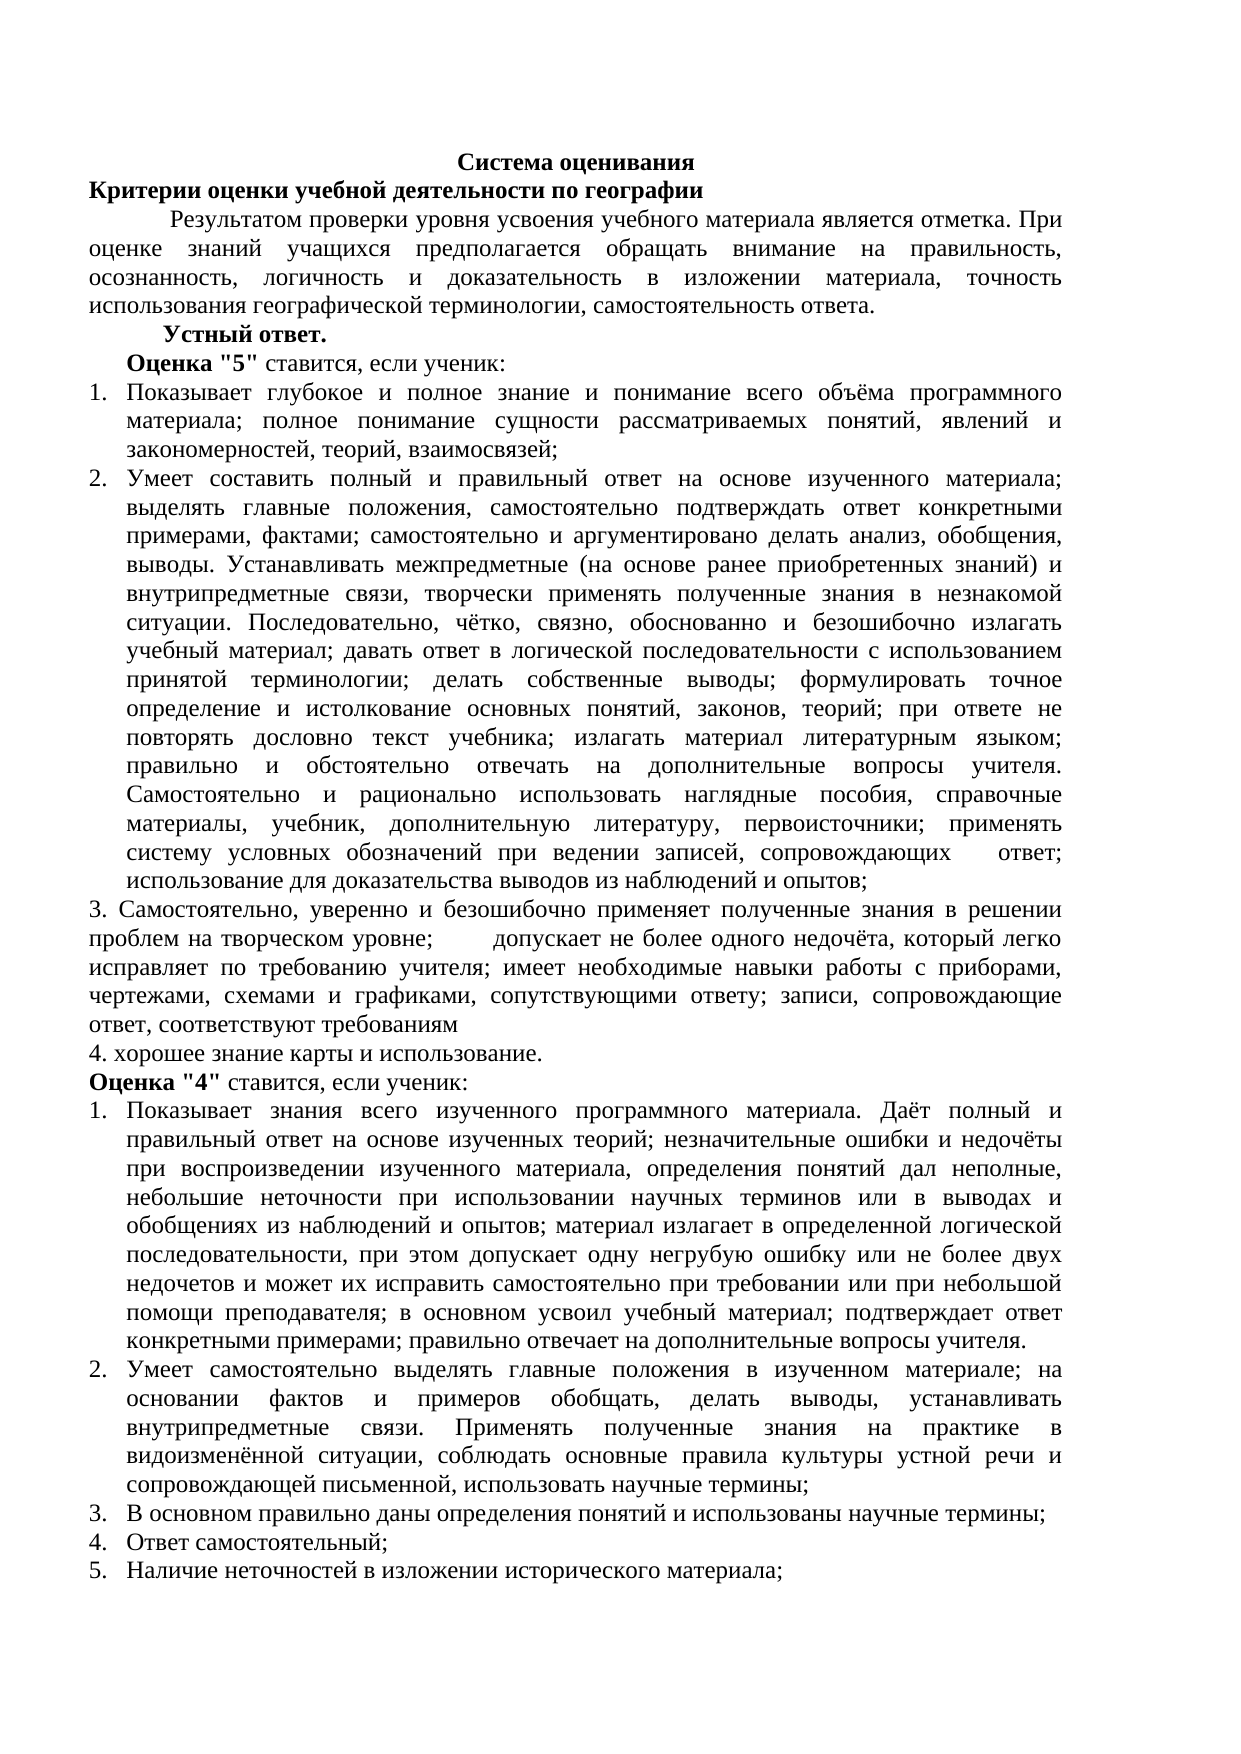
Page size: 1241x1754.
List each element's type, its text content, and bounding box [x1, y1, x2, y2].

text Результатом проверки уровня усвоения учебного материала является отметка. При оценке знаний учащихся предполагается обращать внимание на правильность, осознанность, логичность и доказательность в изложении материала, точность использования географической терминологии, самостоятельность ответа. [89, 204, 1063, 319]
text Устный ответ. [89, 319, 1063, 348]
list Умеет составить полный и правильный ответ на основе изученного материала; выделять главные положения, самостоятельно подтверждать ответ конкретными примерами, фактами; самостоятельно и аргументировано делать анализ, обобщения, выводы. Устанавливать межпредметные (на основе ранее приобретенных знаний) и внутрипредметные связи, творчески применять полученные знания в незнакомой ситуации. Последовательно, чётко, связно, обоснованно и безошибочно излагать учебный материал; давать ответ в логической последовательности с использованием принятой терминологии; делать собственные выводы; формулировать точное определение и истолкование основных понятий, законов, теорий; при ответе не повторять дословно текст учебника; излагать материал литературным языком; правильно и обстоятельно отвечать на дополнительные вопросы учителя. Самостоятельно и рационально использовать наглядные пособия, справочные материалы, учебник, дополнительную литературу, первоисточники; применять систему условных обозначений при ведении записей, сопровождающих ответ; использование для доказательства выводов из наблюдений и опытов; [89, 463, 1063, 894]
text Система оценивания [89, 147, 1063, 176]
list Показывает знания всего изученного программного материала. Даёт полный и правильный ответ на основе изученных теорий; незначительные ошибки и недочёты при воспроизведении изученного материала, определения понятий дал неполные, небольшие неточности при использовании научных терминов или в выводах и обобщениях из наблюдений и опытов; материал излагает в определенной логической последовательности, при этом допускает одну негрубую ошибку или не более двух недочетов и может их исправить самостоятельно при требовании или при небольшой помощи преподавателя; в основном усвоил учебный материал; подтверждает ответ конкретными примерами; правильно отвечает на дополнительные вопросы учителя. [89, 1096, 1063, 1354]
text 3. Самостоятельно, уверенно и безошибочно применяет полученные знания в решении проблем на творческом уровне; допускает не более одного недочёта, который легко исправляет по требованию учителя; имеет необходимые навыки работы с приборами, чертежами, схемами и графиками, сопутствующими ответу; записи, сопровождающие ответ, соответствуют требованиям [89, 894, 1063, 1038]
list Ответ самостоятельный; [89, 1527, 1063, 1556]
text 4. хорошее знание карты и использование. [89, 1038, 1063, 1067]
list Наличие неточностей в изложении исторического материала; [89, 1556, 1063, 1584]
text Оценка "5" ставится, если ученик: [89, 348, 1063, 377]
list Показывает глубокое и полное знание и понимание всего объёма программного материала; полное понимание сущности рассматриваемых понятий, явлений и закономерностей, теорий, взаимосвязей; [89, 377, 1063, 463]
text Оценка "4" ставится, если ученик: [89, 1067, 1063, 1096]
list В основном правильно даны определения понятий и использованы научные термины; [89, 1498, 1063, 1527]
list Умеет самостоятельно выделять главные положения в изученном материале; на основании фактов и примеров обобщать, делать выводы, устанавливать внутрипредметные связи. Применять полученные знания на практике в видоизменённой ситуации, соблюдать основные правила культуры устной речи и сопровождающей письменной, использовать научные термины; [89, 1354, 1063, 1498]
text Критерии оценки учебной деятельности по географии [89, 176, 1063, 204]
